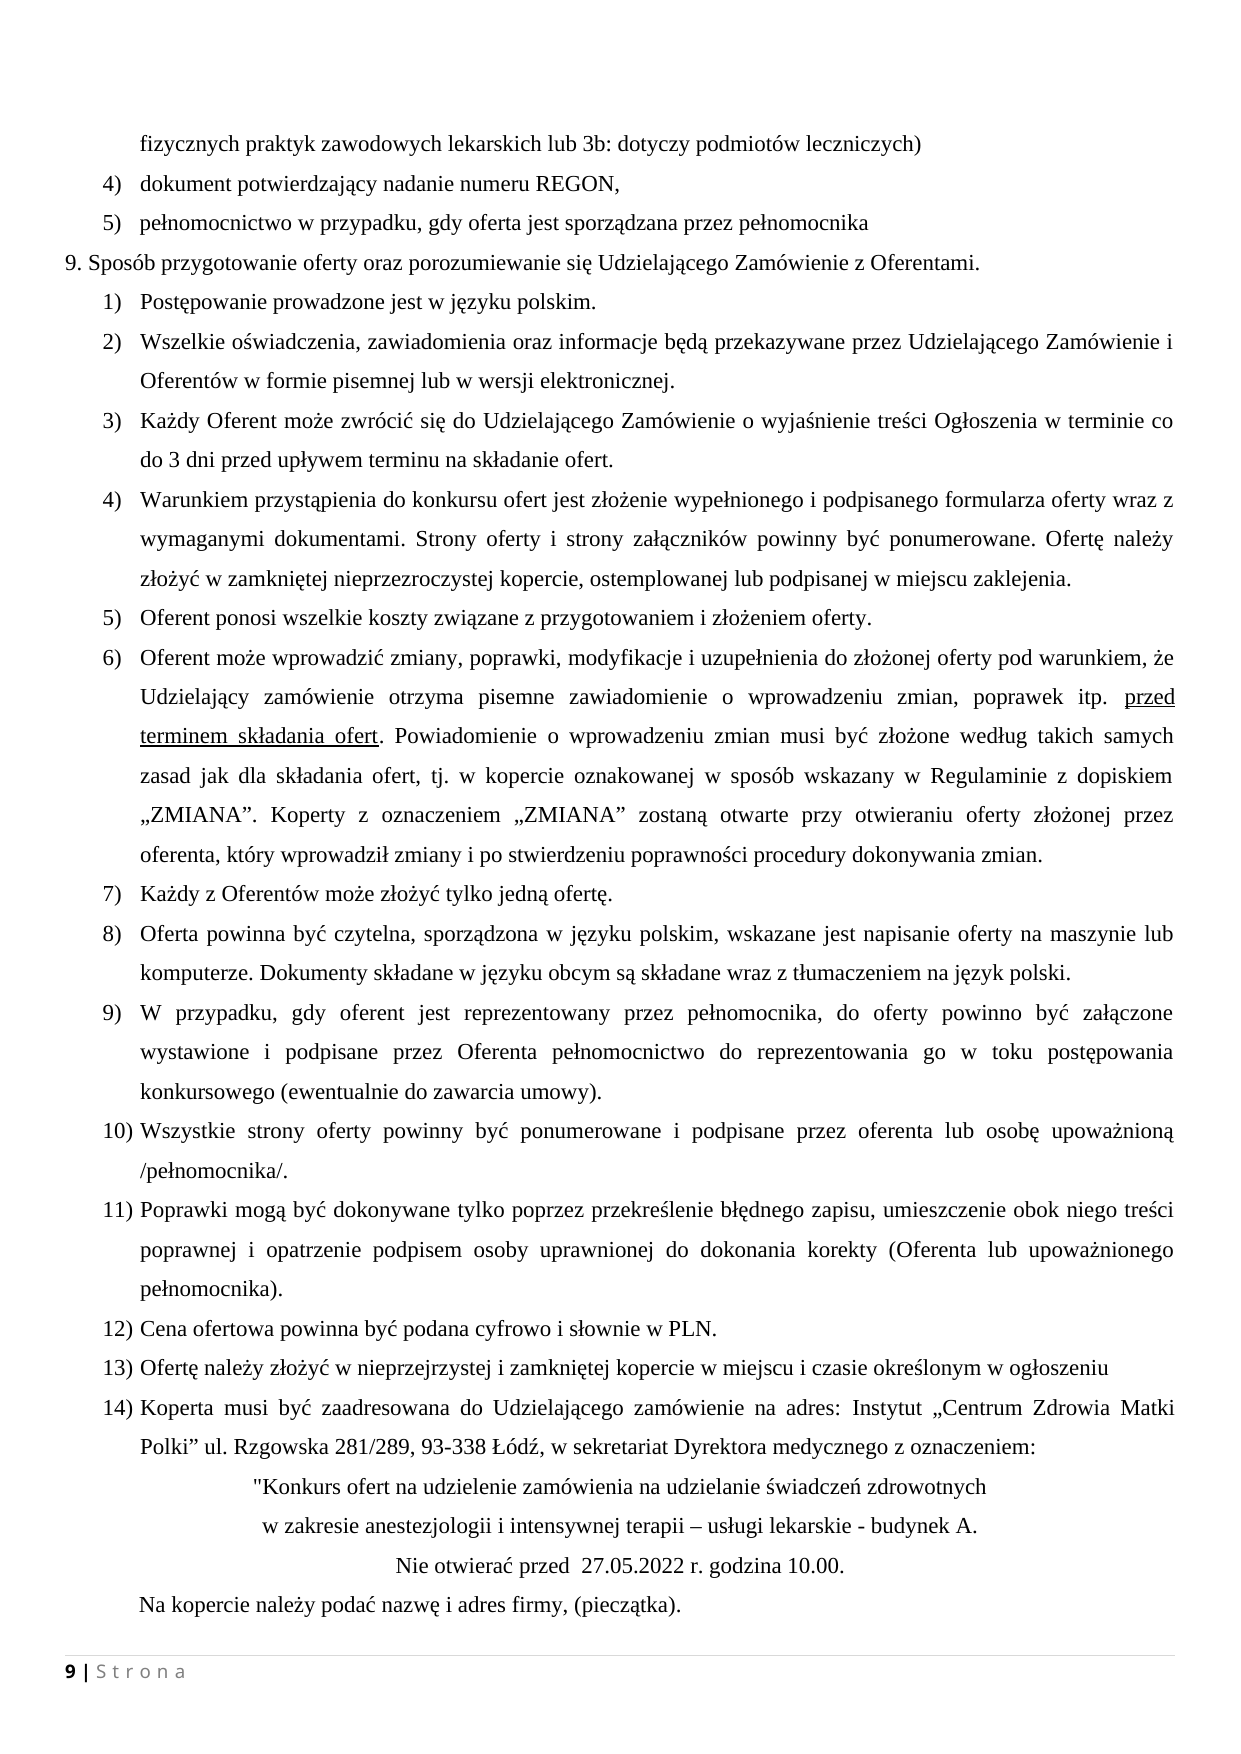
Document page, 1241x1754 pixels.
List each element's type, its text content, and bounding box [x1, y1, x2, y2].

list Każdy Oferent może zwrócić się do Udzielającego Zamówienie o wyjaśnienie treści Ogłoszenia w terminie co do 3 dni przed upływem terminu na składanie ofert. [102, 407, 1175, 473]
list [102, 130, 1175, 157]
list Poprawki mogą być dokonywane tylko poprzez przekreślenie błędnego zapisu, umieszczenie obok niego treści poprawnej i opatrzenie podpisem osoby uprawnionej do dokonania korekty (Oferenta lub upoważnionego pełnomocnika). [102, 1196, 1175, 1302]
text 9. Sposób przygotowanie oferty oraz porozumiewanie się Udzielającego Zamówienie z Oferentami. [65, 249, 1175, 275]
list W przypadku, gdy oferent jest reprezentowany przez pełnomocnika, do oferty powinno być załączone wystawione i podpisane przez Oferenta pełnomocnictwo do reprezentowania go w toku postępowania konkursowego (ewentualnie do zawarcia umowy). [102, 999, 1175, 1104]
text Nie otwierać przed 27.05.2022 r. godzina 10.00. [65, 1552, 1175, 1578]
text w zakresie anestezjologii i intensywnej terapii – usługi lekarskie - budynek A. [65, 1512, 1175, 1538]
list Wszystkie strony oferty powinny być ponumerowane i podpisane przez oferenta lub osobę upoważnioną /pełnomocnika/. [102, 1117, 1175, 1183]
list Koperta musi być zaadresowana do Udzielającego zamówienie na adres: Instytut „Centrum Zdrowia Matki Polki” ul. Rzgowska 281/289, 93-338 Łódź, w sekretariat Dyrektora medycznego z oznaczeniem: [102, 1394, 1175, 1459]
list Każdy z Oferentów może złożyć tylko jedną ofertę. [102, 881, 1175, 907]
text Na kopercie należy podać nazwę i adres firmy, (pieczątka). [65, 1591, 1175, 1617]
list Oferta powinna być czytelna, sporządzona w języku polskim, wskazane jest napisanie oferty na maszynie lub komputerze. Dokumenty składane w języku obcym są składane wraz z tłumaczeniem na język polski. [102, 920, 1175, 986]
list pełnomocnictwo w przypadku, gdy oferta jest sporządzana przez pełnomocnika [102, 209, 1175, 236]
text "Konkurs ofert na udzielenie zamówienia na udzielanie świadczeń zdrowotnych [65, 1473, 1175, 1499]
list Oferent może wprowadzić zmiany, poprawki, modyfikacje i uzupełnienia do złożonej oferty pod warunkiem, że Udzielający zamówienie otrzyma pisemne zawiadomienie o wprowadzeniu zmian, poprawek itp. przed terminem składania ofert. Powiadomienie o wprowadzeniu zmian musi być złożone według takich samych zasad jak dla składania ofert, tj. w kopercie oznakowanej w sposób wskazany w Regulaminie z dopiskiem „ZMIANA”. Koperty z oznaczeniem „ZMIANA” zostaną otwarte przy otwieraniu oferty złożonej przez oferenta, który wprowadził zmiany i po stwierdzeniu poprawności procedury dokonywania zmian. [102, 644, 1175, 867]
list Postępowanie prowadzone jest w języku polskim. [102, 288, 1175, 315]
list dokument potwierdzający nadanie numeru REGON, [102, 170, 1175, 196]
list Cena ofertowa powinna być podana cyfrowo i słownie w PLN. [102, 1315, 1175, 1341]
list Oferent ponosi wszelkie koszty związane z przygotowaniem i złożeniem oferty. [102, 604, 1175, 631]
list Ofertę należy złożyć w nieprzejrzystej i zamkniętej kopercie w miejscu i czasie określonym w ogłoszeniu [102, 1354, 1175, 1381]
list Warunkiem przystąpienia do konkursu ofert jest złożenie wypełnionego i podpisanego formularza oferty wraz z wymaganymi dokumentami. Strony oferty i strony załączników powinny być ponumerowane. Ofertę należy złożyć w zamkniętej nieprzezroczystej kopercie, ostemplowanej lub podpisanej w miejscu zaklejenia. [102, 486, 1175, 591]
list Wszelkie oświadczenia, zawiadomienia oraz informacje będą przekazywane przez Udzielającego Zamówienie i Oferentów w formie pisemnej lub w wersji elektronicznej. [102, 328, 1175, 394]
